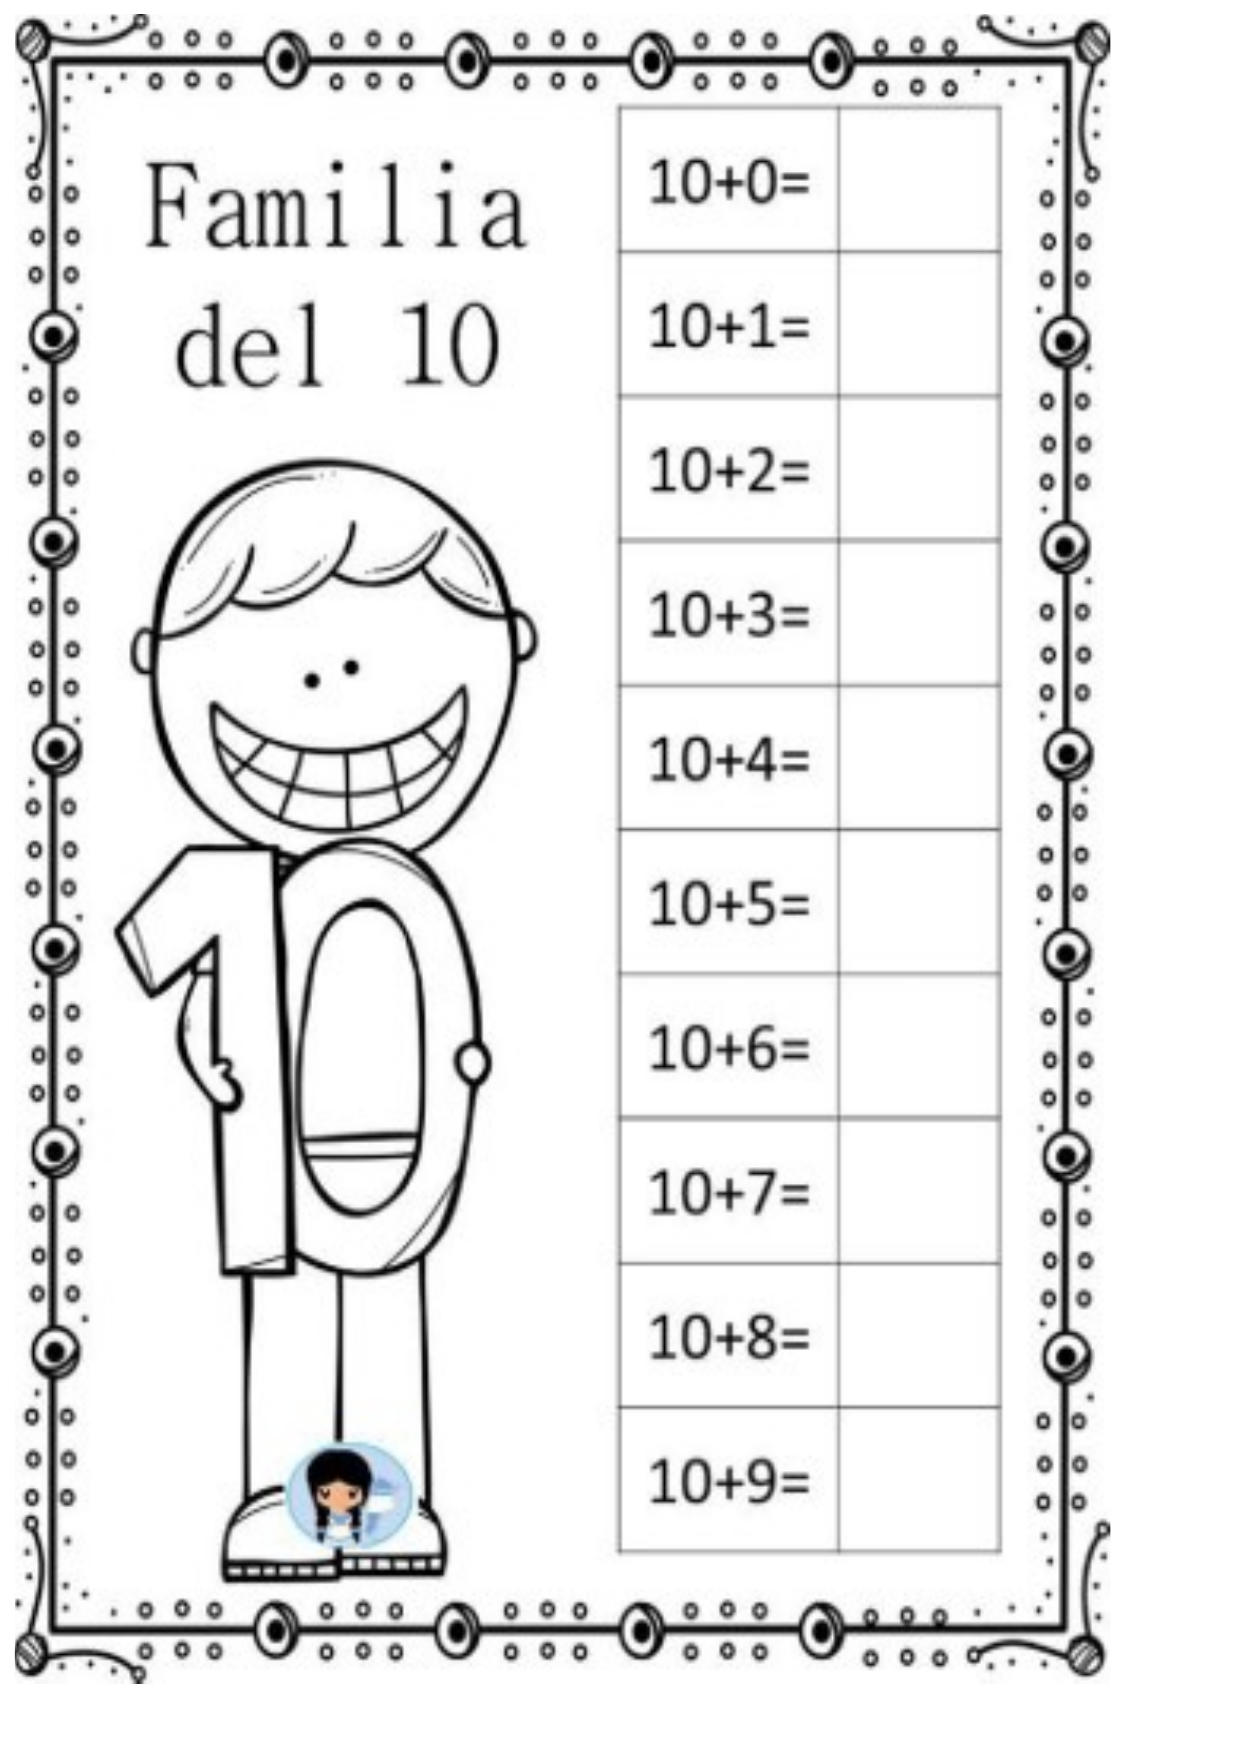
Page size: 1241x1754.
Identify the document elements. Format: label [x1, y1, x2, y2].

picture [14, 14, 1111, 1684]
